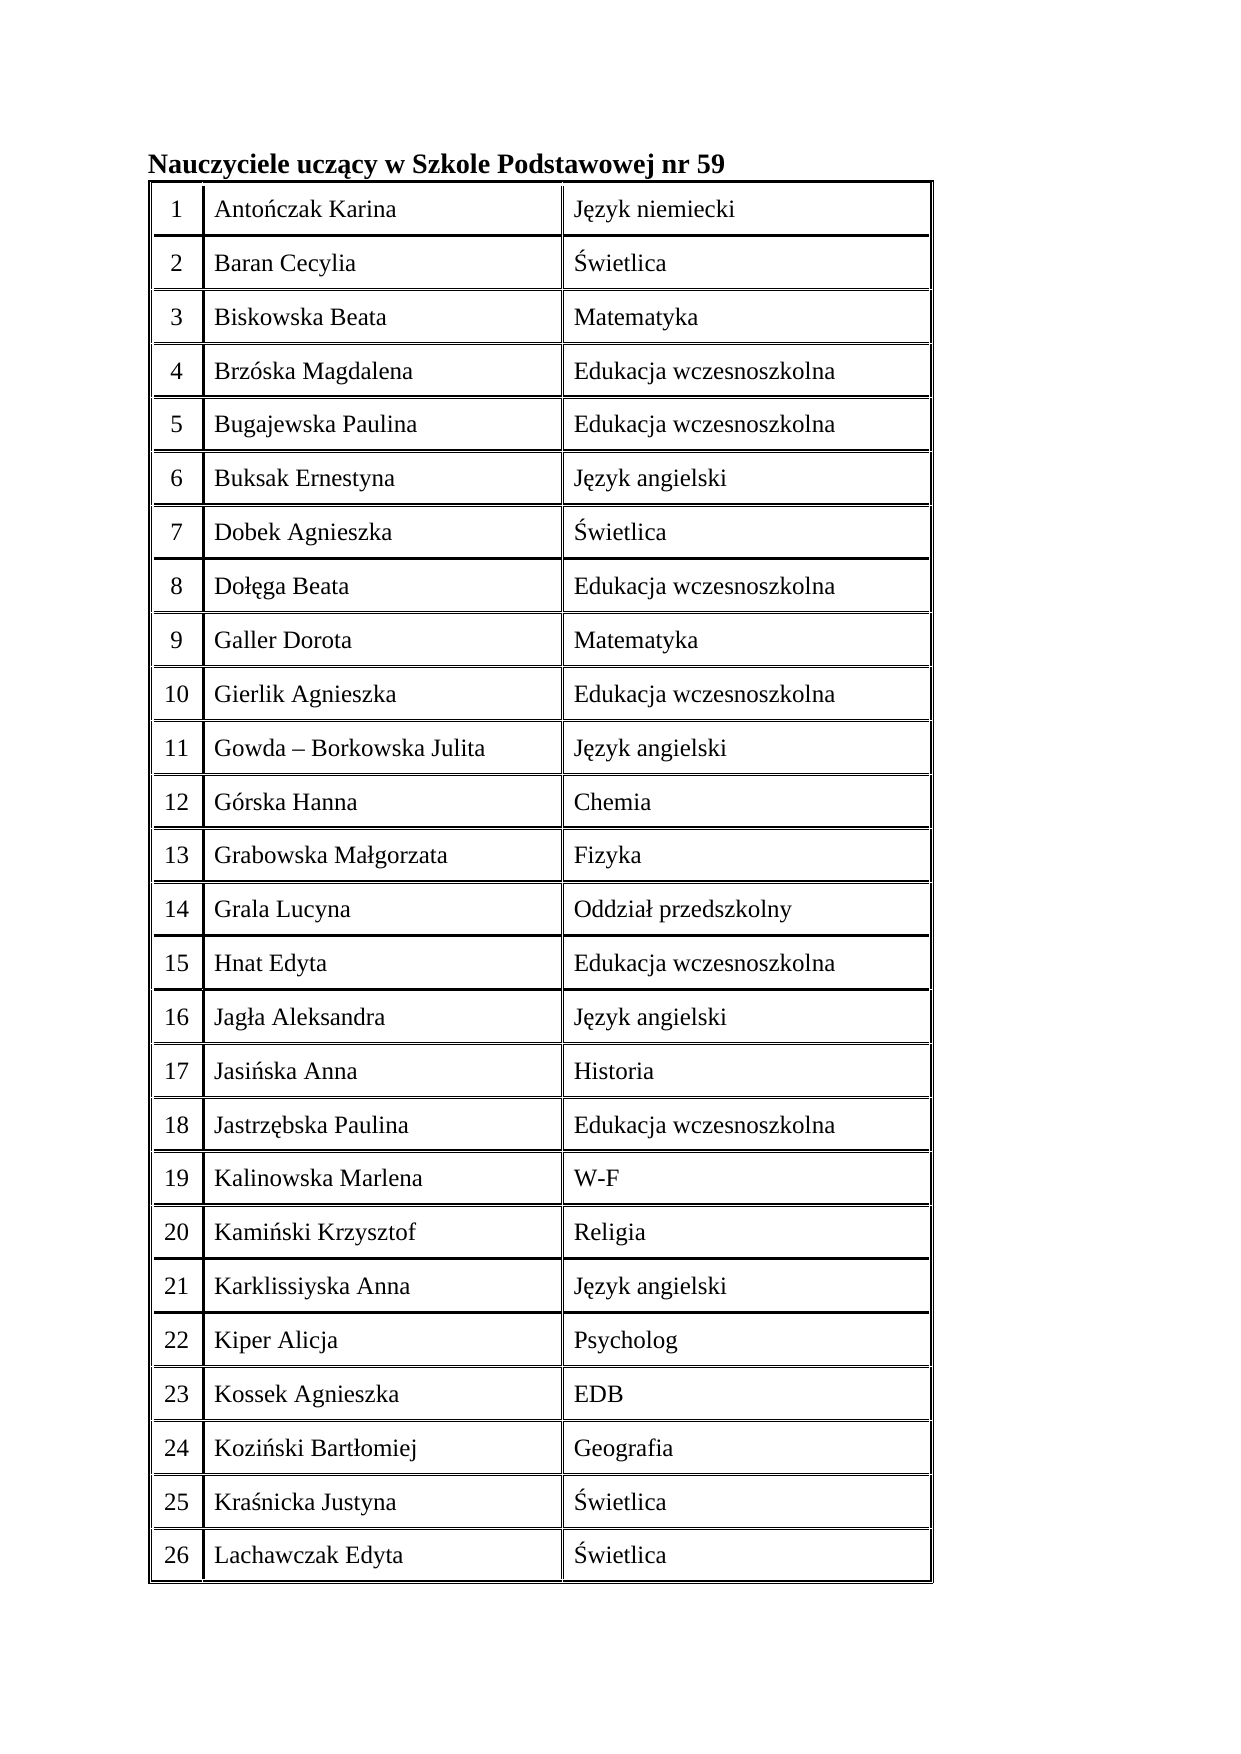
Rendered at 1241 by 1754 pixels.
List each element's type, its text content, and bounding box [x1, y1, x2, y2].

table_cell Gowda – Borkowska Julita [205, 722, 561, 772]
table_cell Geografia [563, 1419, 932, 1472]
table_cell 3 [150, 288, 203, 342]
table_cell 19 [152, 1149, 202, 1203]
text Nauczyciele uczący w Szkole Podstawowej nr 59 [148, 148, 1093, 180]
table_cell 23 [150, 1365, 203, 1419]
table_cell Chemia [564, 773, 931, 826]
table_cell Język angielski [564, 719, 931, 772]
table_cell 5 [152, 395, 202, 449]
table_header 1 [152, 182, 203, 234]
table_cell Kiper Alicja [205, 1314, 561, 1365]
table_cell Baran Cecylia [205, 237, 561, 288]
table_cell Bugajewska Paulina [205, 399, 561, 449]
table_cell Lachawczak Edyta [203, 1530, 562, 1580]
table_cell Kalinowska Marlena [205, 1153, 561, 1203]
table_cell Świetlica [563, 1526, 931, 1580]
table_cell 25 [152, 1473, 202, 1526]
table_cell 17 [150, 1042, 203, 1096]
table_cell 10 [150, 665, 203, 718]
table_cell Kamiński Krzysztof [205, 1207, 561, 1257]
table_cell Buksak Ernestyna [205, 453, 561, 503]
table_cell Edukacja wczesnoszkolna [563, 1096, 932, 1149]
table_cell Oddział przedszkolny [564, 880, 931, 934]
table_cell Biskowska Beata [205, 291, 561, 342]
table_cell Jagła Aleksandra [205, 991, 561, 1042]
table_cell 11 [152, 719, 202, 772]
table_cell 20 [152, 1203, 202, 1257]
table_cell 26 [152, 1526, 203, 1580]
table_cell Koziński Bartłomiej [205, 1422, 561, 1472]
table_cell Jasińska Anna [205, 1045, 561, 1096]
table_cell Grala Lucyna [205, 884, 561, 934]
table_cell Język angielski [564, 988, 932, 1042]
table_cell Karklissiyska Anna [205, 1260, 561, 1311]
table_cell Matematyka [563, 288, 932, 342]
table_cell Edukacja wczesnoszkolna [563, 342, 932, 395]
table_cell Historia [563, 1042, 932, 1096]
table_header Antończak Karina [203, 183, 562, 234]
table_cell Świetlica [564, 503, 931, 557]
table_cell Kossek Agnieszka [205, 1368, 561, 1419]
table_cell Świetlica [564, 1473, 931, 1526]
table_cell 13 [152, 826, 202, 880]
table_cell Hnat Edyta [205, 937, 561, 988]
table_cell Fizyka [564, 826, 931, 880]
table_cell Górska Hanna [205, 776, 561, 826]
table_cell 16 [150, 988, 202, 1042]
table_cell 22 [152, 1311, 202, 1365]
table_cell Język angielski [564, 1257, 930, 1311]
table_cell Gierlik Agnieszka [205, 668, 561, 718]
table_cell 2 [152, 234, 202, 288]
table_cell Edukacja wczesnoszkolna [564, 557, 930, 611]
table_cell 12 [152, 773, 202, 826]
table_cell Brzóska Magdalena [205, 345, 561, 395]
table_cell Grabowska Małgorzata [205, 830, 561, 880]
table_cell Edukacja wczesnoszkolna [564, 934, 930, 988]
table_cell Edukacja wczesnoszkolna [564, 395, 931, 449]
table_cell 6 [152, 449, 202, 503]
table_cell 8 [152, 557, 202, 611]
table_cell Język angielski [564, 449, 931, 503]
table_cell Galler Dorota [205, 614, 561, 665]
table_cell 7 [152, 503, 202, 557]
table_cell W-F [564, 1149, 931, 1203]
table_cell Świetlica [564, 234, 930, 288]
table_cell 9 [150, 611, 203, 665]
table_cell 21 [152, 1257, 202, 1311]
table_cell Dobek Agnieszka [205, 507, 561, 557]
table_cell Edukacja wczesnoszkolna [563, 665, 932, 718]
table_header Język niemiecki [563, 183, 930, 234]
table_cell Psycholog [564, 1311, 930, 1365]
table_cell Kraśnicka Justyna [205, 1476, 561, 1526]
table_cell Matematyka [563, 611, 932, 665]
table_cell Dołęga Beata [205, 560, 561, 611]
table_cell 24 [150, 1419, 203, 1472]
table_cell 14 [152, 880, 202, 934]
table_cell 4 [150, 342, 203, 395]
table_cell 18 [150, 1096, 203, 1149]
table_cell 15 [152, 934, 202, 988]
table_cell EDB [563, 1365, 932, 1419]
table_cell Jastrzębska Paulina [205, 1099, 561, 1149]
table_cell Religia [564, 1203, 931, 1257]
